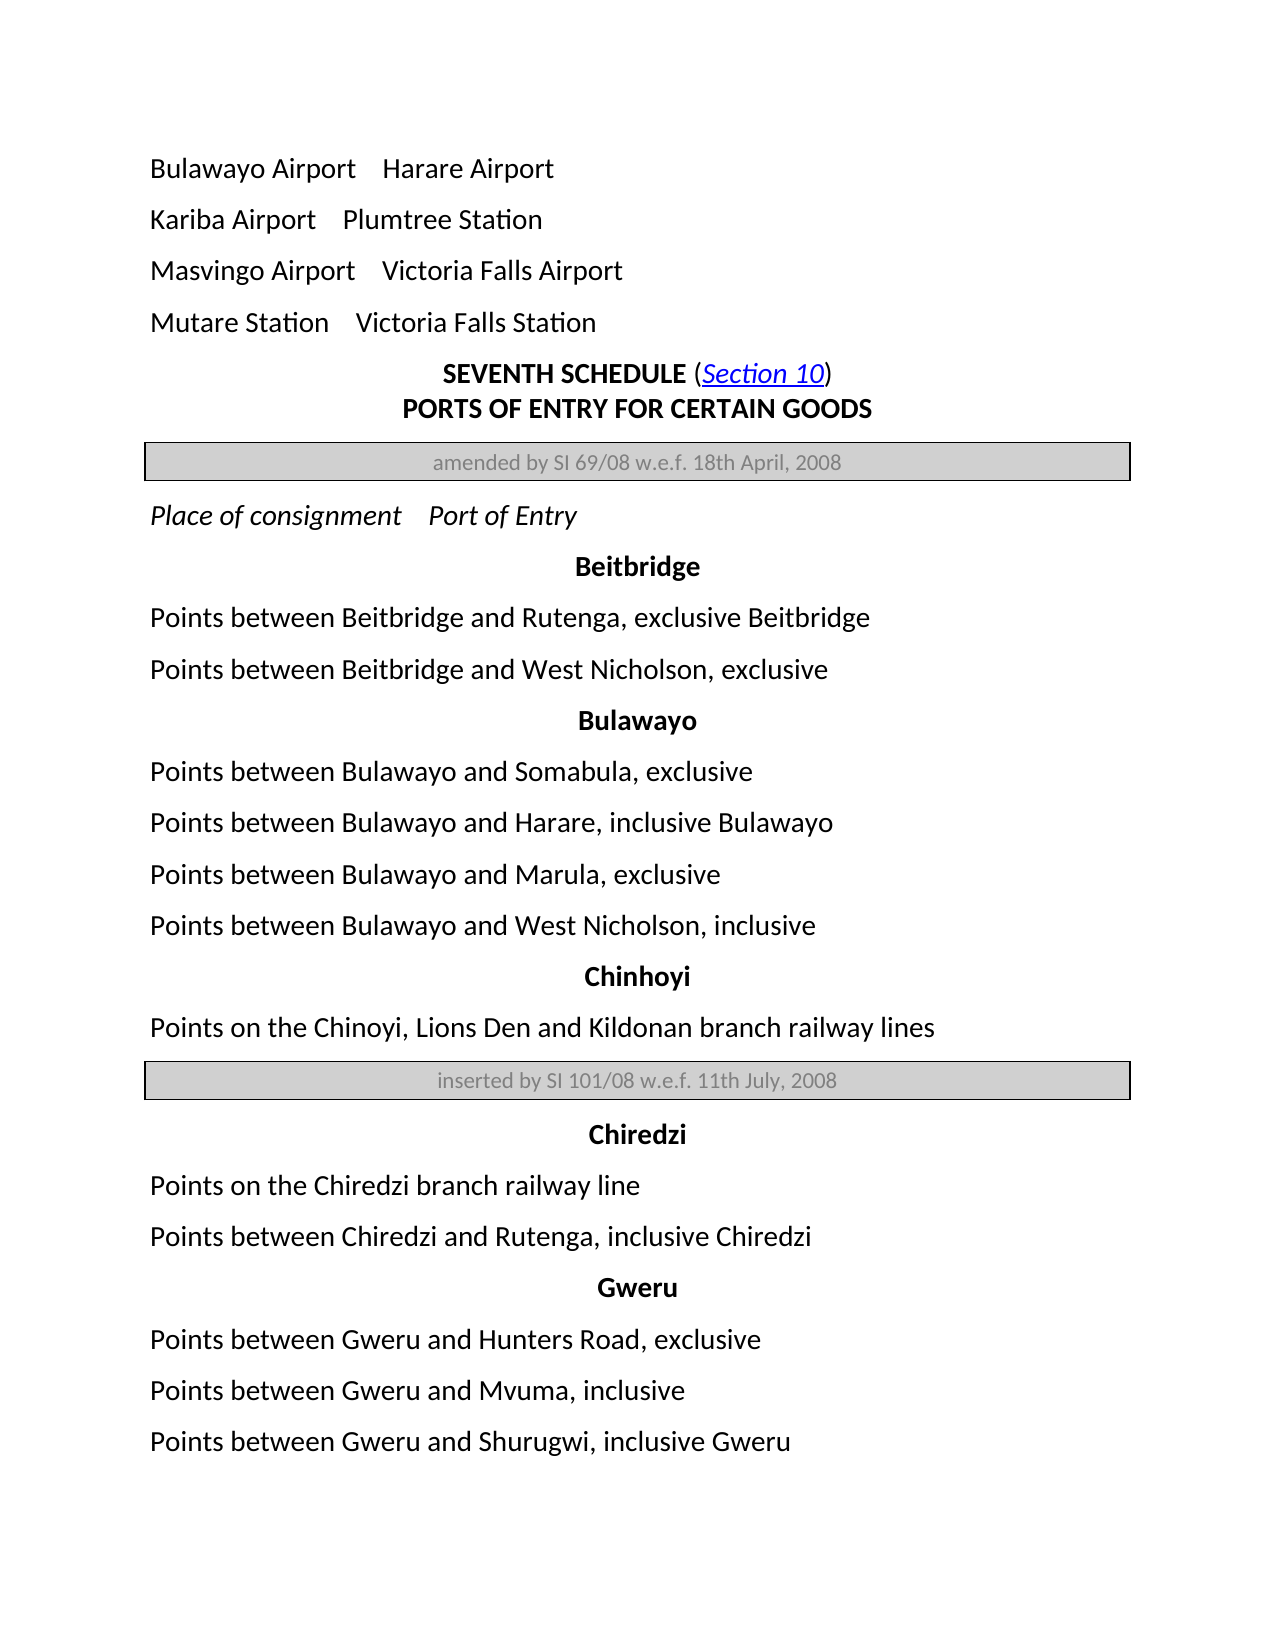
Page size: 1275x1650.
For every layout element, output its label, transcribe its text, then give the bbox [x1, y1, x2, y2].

text Points between Bulawayo and Somabula, exclusive [150, 753, 1125, 789]
text Bulawayo Airport Harare Airport [150, 150, 1125, 186]
text Points between Bulawayo and Harare, inclusive Bulawayo [150, 804, 1125, 840]
text Chinhoyi [150, 958, 1125, 994]
text Bulawayo [150, 702, 1125, 738]
text Points on the Chinoyi, Lions Den and Kildonan branch railway lines [150, 1009, 1125, 1045]
text Masvingo Airport Victoria Falls Airport [150, 252, 1125, 288]
text Gweru [150, 1269, 1125, 1305]
text Chiredzi [150, 1116, 1125, 1151]
text amended by SI 69/08 w.e.f. 18th April, 2008 [146, 443, 1129, 480]
text Mutare Station Victoria Falls Station [150, 304, 1125, 339]
text Points between Beitbridge and West Nicholson, exclusive [150, 651, 1125, 686]
text Beitbridge [150, 548, 1125, 584]
text Points between Bulawayo and Marula, exclusive [150, 856, 1125, 891]
text inserted by SI 101/08 w.e.f. 11th July, 2008 [146, 1062, 1129, 1099]
text Place of consignment Port of Entry [150, 497, 1125, 533]
text Points between Chiredzi and Rutenga, inclusive Chiredzi [150, 1218, 1125, 1254]
text Points between Bulawayo and West Nicholson, inclusive [150, 907, 1125, 943]
text Points between Gweru and Mvuma, inclusive [150, 1372, 1125, 1408]
text Points on the Chiredzi branch railway line [150, 1167, 1125, 1203]
text Kariba Airport Plumtree Station [150, 201, 1125, 237]
text SEVENTH SCHEDULE (Section 10) PORTS OF ENTRY FOR CERTAIN GOODS [150, 355, 1125, 426]
text Points between Gweru and Hunters Road, exclusive [150, 1321, 1125, 1356]
text Points between Gweru and Shurugwi, inclusive Gweru [150, 1423, 1125, 1459]
text Points between Beitbridge and Rutenga, exclusive Beitbridge [150, 599, 1125, 635]
